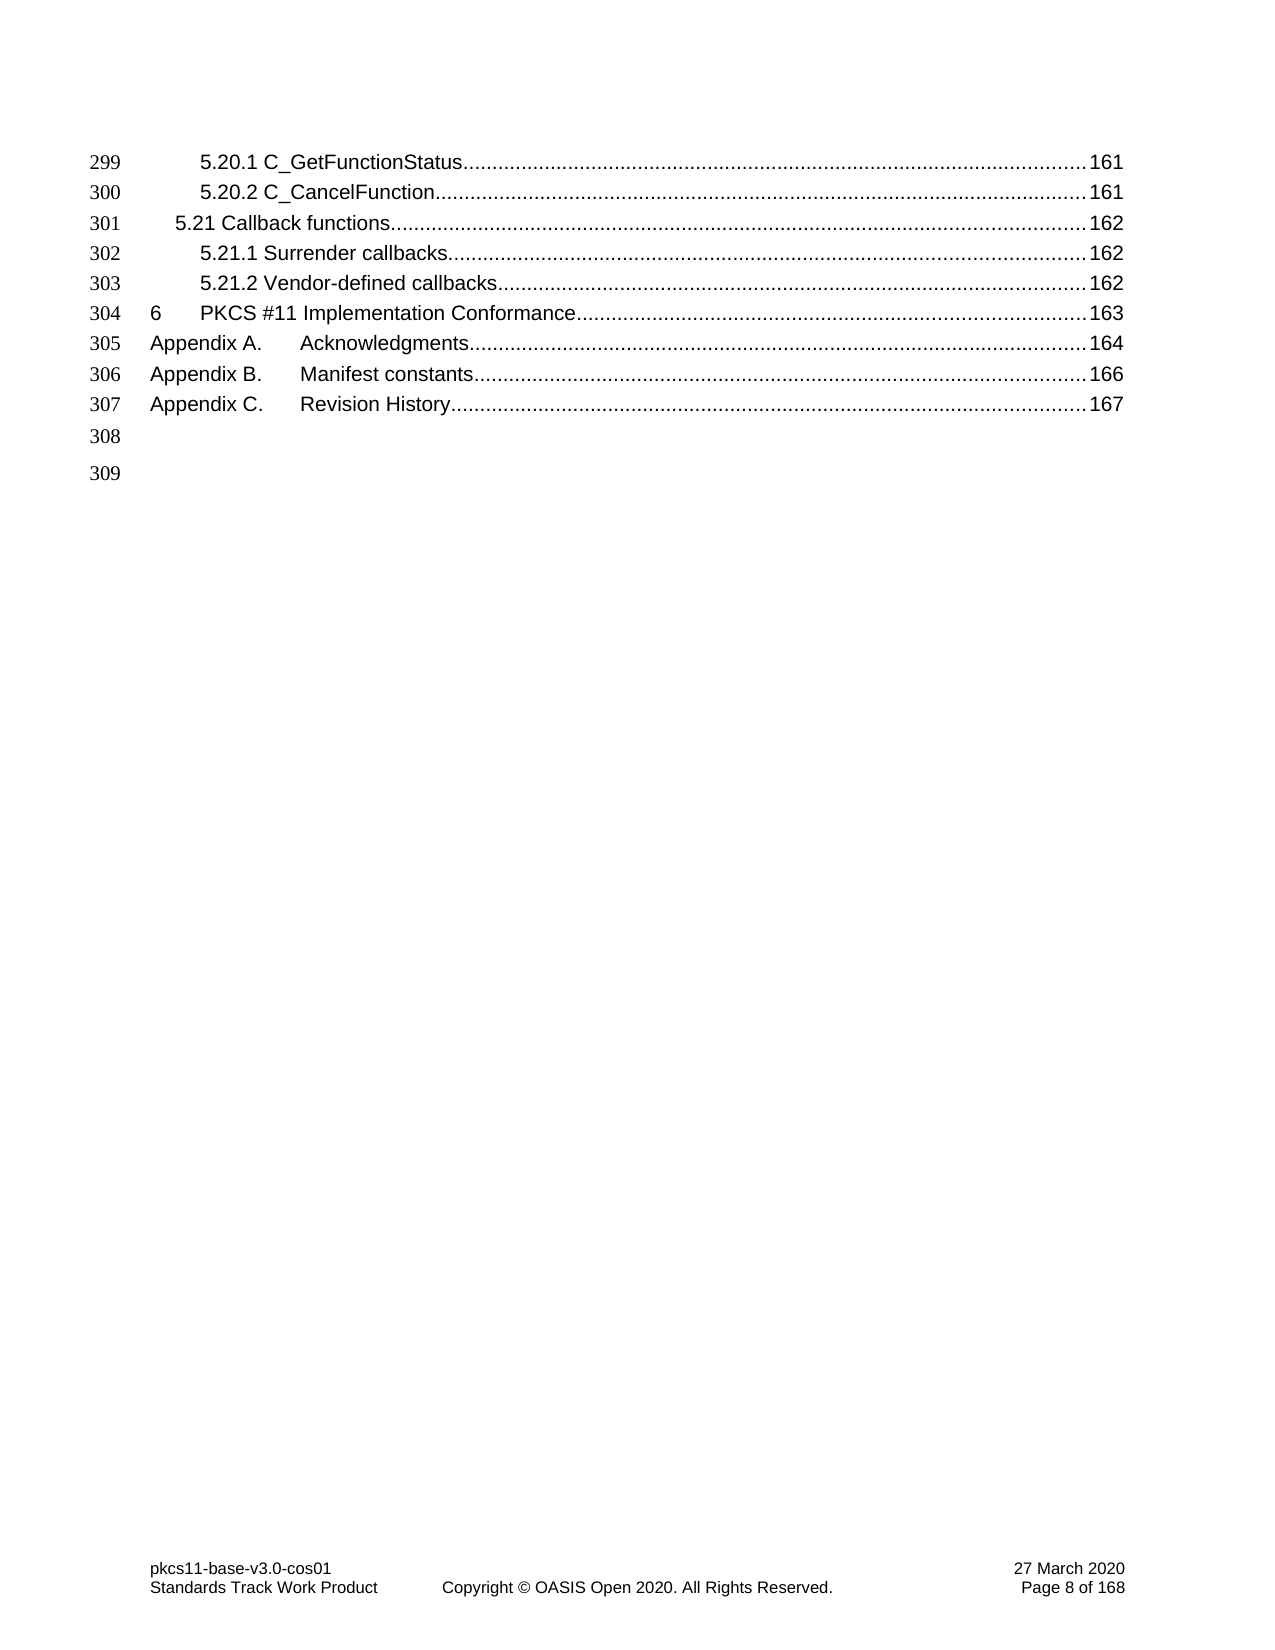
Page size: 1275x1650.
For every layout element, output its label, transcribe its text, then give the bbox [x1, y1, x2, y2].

text 5.20.2 C_CancelFunction 161 [200, 180, 1125, 204]
text Appendix C. Revision History 167 [150, 392, 1125, 416]
text 5.21.1 Surrender callbacks 162 [200, 241, 1125, 264]
text 5.21.2 Vendor-defined callbacks 162 [200, 271, 1125, 295]
text 5.20.1 C_GetFunctionStatus 161 [200, 150, 1125, 174]
text 6 PKCS #11 Implementation Conformance 163 [150, 301, 1125, 325]
text Appendix A. Acknowledgments 164 [150, 331, 1125, 355]
text 5.21 Callback functions 162 [175, 210, 1125, 234]
text Appendix B. Manifest constants 166 [150, 361, 1125, 385]
